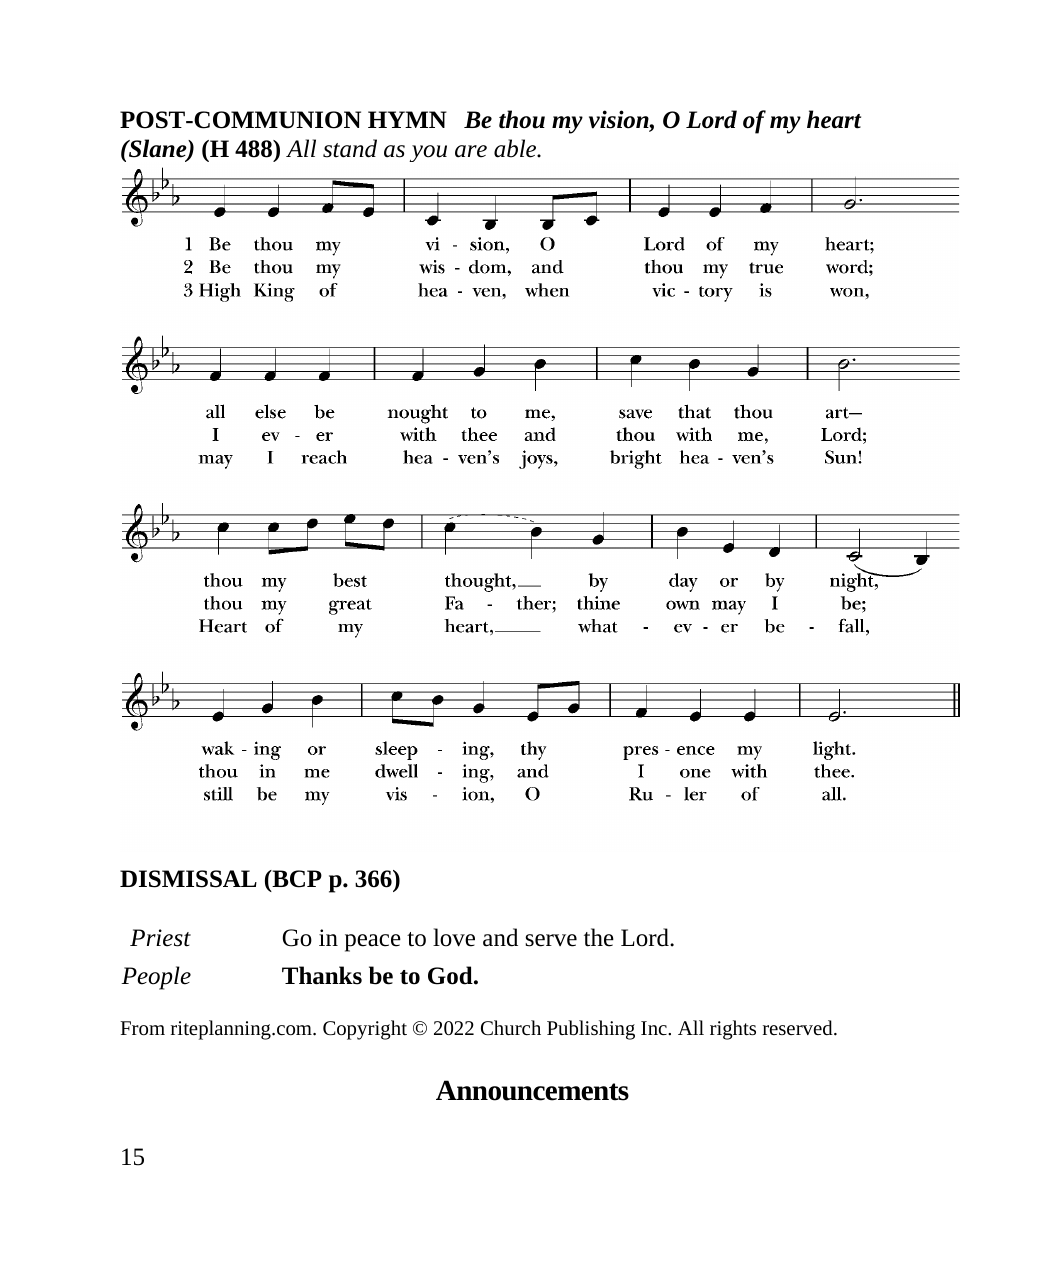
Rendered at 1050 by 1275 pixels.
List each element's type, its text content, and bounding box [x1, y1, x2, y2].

text From riteplanning.com. Copyright © 2022 Church Publishing Inc. All rights reserved. [120, 1016, 945, 1040]
text Announcements [120, 1073, 945, 1107]
table_header Priest [120, 922, 280, 960]
text Post-Communion Hymn Be thou my vision, O Lord of my heart (Slane) (H 488) All stand as you are able. [120, 105, 945, 162]
table_cell People [120, 960, 280, 992]
text Dismissal (BCP p. 366) [120, 864, 945, 893]
table_header Go in peace to love and serve the Lord. [280, 922, 772, 960]
table_cell Thanks be to God. [280, 960, 772, 992]
picture [120, 162, 960, 852]
